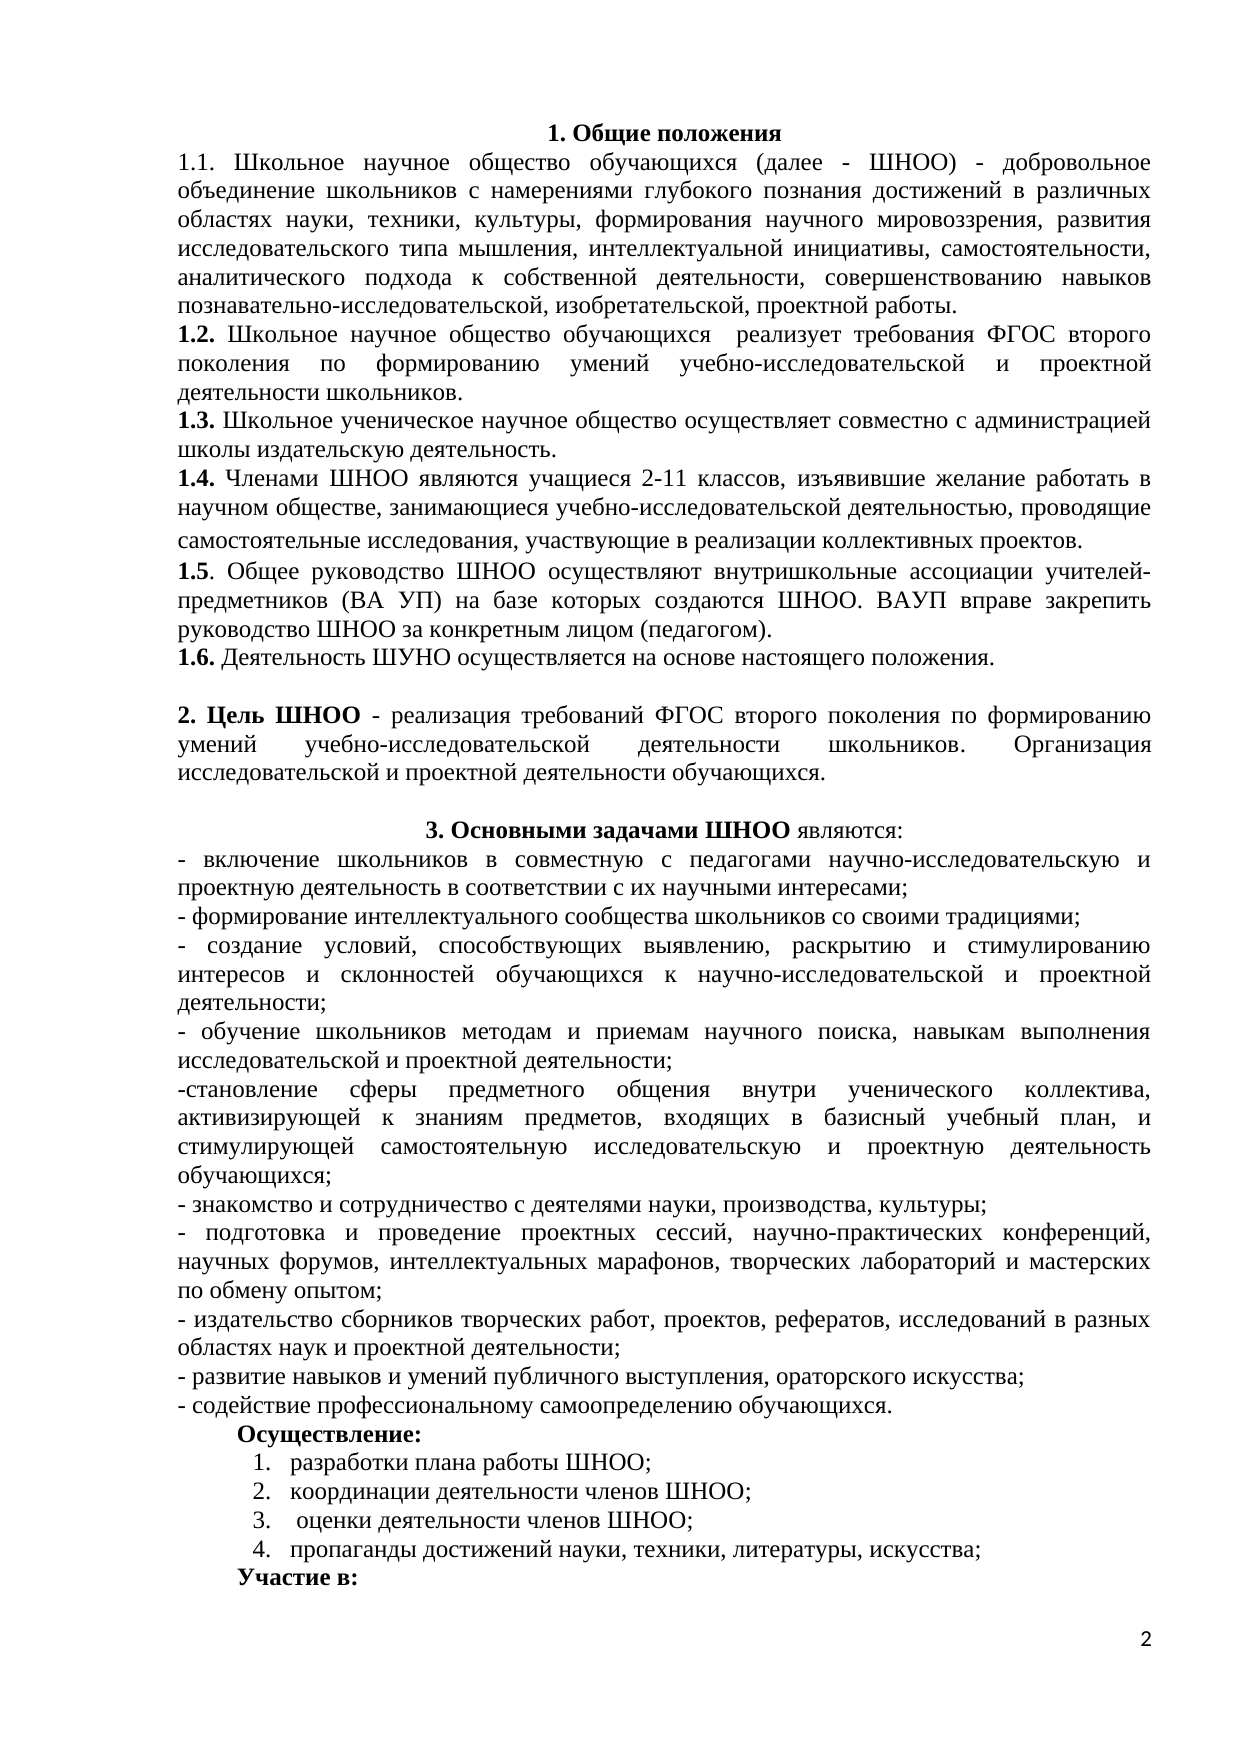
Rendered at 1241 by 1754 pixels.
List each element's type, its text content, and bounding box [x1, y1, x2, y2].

text 3. Основными задачами ШНОО являются: [177, 815, 1152, 844]
text 1.4. Членами ШНОО являются учащиеся 2-11 классов, изъявившие желание работать в научном обществе, занимающиеся учебно-исследовательской деятельностью, проводящие самостоятельные исследования, участвующие в реализации коллективных проектов. [177, 463, 1152, 556]
text 1.3. Школьное ученическое научное общество осуществляет совместно с администрацией школы издательскую деятельность. [177, 406, 1152, 463]
list пропаганды достижений науки, техники, литературы, искусства; [252, 1534, 1142, 1562]
text - знакомство и сотрудничество с деятелями науки, производства, культуры; [177, 1189, 1152, 1217]
text - издательство сборников творческих работ, проектов, рефератов, исследований в разных областях наук и проектной деятельности; [177, 1304, 1152, 1361]
text - включение школьников в совместную с педагогами научно-исследовательскую и проектную деятельность в соответствии с их научными интересами; [177, 844, 1152, 901]
text - подготовка и проведение проектных сессий, научно-практических конференций, научных форумов, интеллектуальных марафонов, творческих лабораторий и мастерских по обмену опытом; [177, 1217, 1152, 1304]
text - развитие навыков и умений публичного выступления, ораторского искусства; [177, 1361, 1152, 1390]
text 1.6. Деятельность ШУНО осуществляется на основе настоящего положения. [177, 642, 1152, 671]
text - создание условий, способствующих выявлению, раскрытию и стимулированию интересов и склонностей обучающихся к научно-исследовательской и проектной деятельности; [177, 930, 1152, 1016]
text Участие в: [177, 1562, 1142, 1591]
text - формирование интеллектуального сообщества школьников со своими традициями; [177, 901, 1152, 930]
text - обучение школьников методам и приемам научного поиска, навыкам выполнения исследовательской и проектной деятельности; [177, 1016, 1152, 1074]
list оценки деятельности членов ШНОО; [252, 1505, 1142, 1534]
list координации деятельности членов ШНОО; [252, 1476, 1142, 1505]
text -становление сферы предметного общения внутри ученического коллектива, активизирующей к знаниям предметов, входящих в базисный учебный план, и стимулирующей самостоятельную исследовательскую и проектную деятельность обучающихся; [177, 1074, 1152, 1189]
text 1.2. Школьное научное общество обучающихся реализует требования ФГОС второго поколения по формированию умений учебно-исследовательской и проектной деятельности школьников. [177, 319, 1152, 406]
list разработки плана работы ШНОО; [252, 1447, 1142, 1476]
text 1. Общие положения [177, 118, 1152, 147]
text 2. Цель ШНОО - реализация требований ФГОС второго поколения по формированию умений учебно-исследовательской деятельности школьников. Организация исследовательской и проектной деятельности обучающихся. [177, 700, 1152, 786]
text 1.1. Школьное научное общество обучающихся (далее - ШНОО) - добровольное объединение школьников с намерениями глубокого познания достижений в различных областях науки, техники, культуры, формирования научного мировоззрения, развития исследовательского типа мышления, интеллектуальной инициативы, самостоятельности, аналитического подхода к собственной деятельности, совершенствованию навыков познавательно-исследовательской, изобретательской, проектной работы. [177, 147, 1152, 319]
text Осуществление: [177, 1419, 1142, 1447]
text 1.5. Общее руководство ШНОО осуществляют внутришкольные ассоциации учителей-предметников (ВА УП) на базе которых создаются ШНОО. ВАУП вправе закрепить руководство ШНОО за конкретным лицом (педагогом). [177, 556, 1152, 642]
text - содействие профессиональному самоопределению обучающихся. [177, 1390, 1152, 1419]
